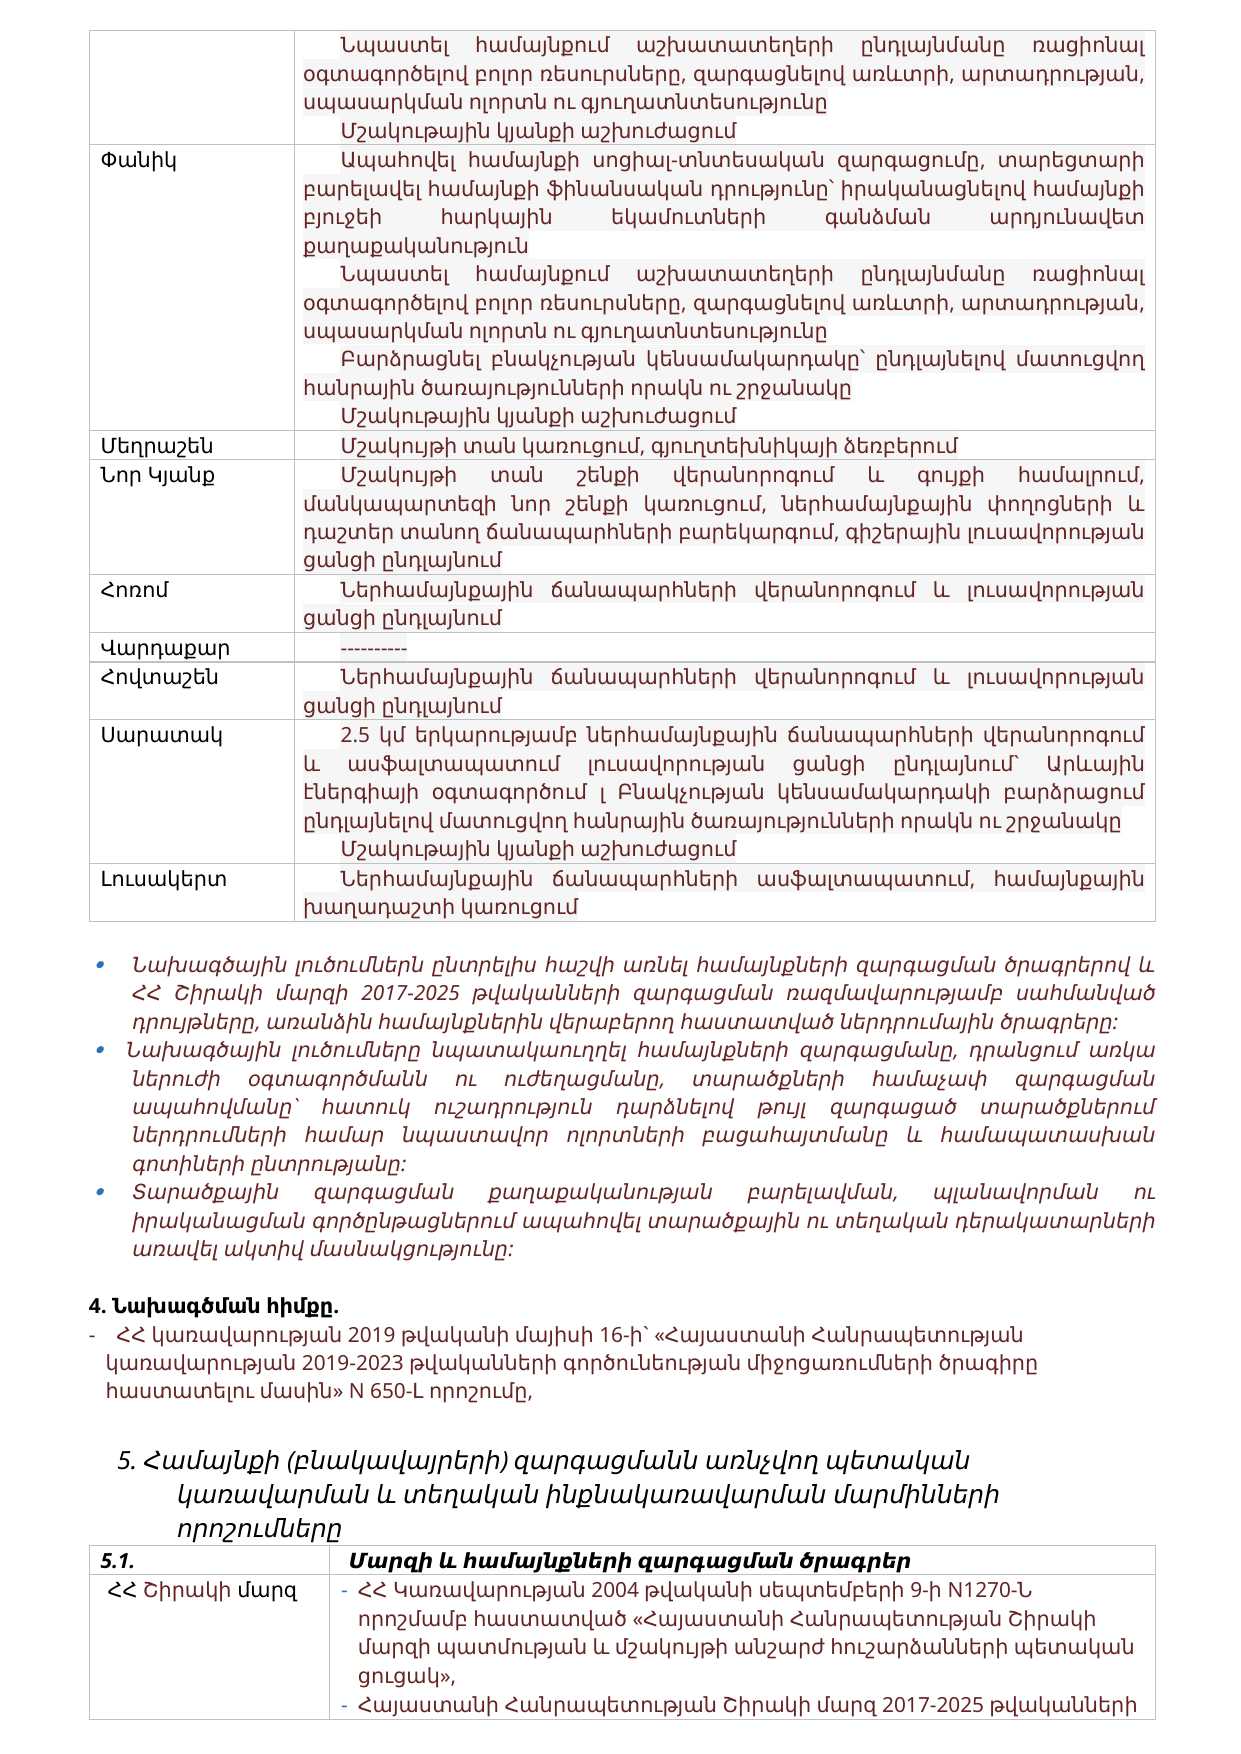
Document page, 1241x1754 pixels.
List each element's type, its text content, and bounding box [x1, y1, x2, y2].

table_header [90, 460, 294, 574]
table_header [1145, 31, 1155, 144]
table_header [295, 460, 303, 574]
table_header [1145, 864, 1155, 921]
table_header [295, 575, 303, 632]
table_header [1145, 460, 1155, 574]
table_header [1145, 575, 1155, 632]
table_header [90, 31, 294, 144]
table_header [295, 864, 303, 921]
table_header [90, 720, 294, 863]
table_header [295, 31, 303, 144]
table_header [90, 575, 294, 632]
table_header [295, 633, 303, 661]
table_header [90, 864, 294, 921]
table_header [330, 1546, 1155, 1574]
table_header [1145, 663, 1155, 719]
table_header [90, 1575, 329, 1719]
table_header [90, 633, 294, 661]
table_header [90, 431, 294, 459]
table_header Ղեկավարվելով <<Տեղական ինքնակառավարման մասին>> Հայաստանի Հանրապետության օրենքի 18-րդ հոդվածի 1-ին մասի 29-րդ կետով և Հայաստանի Հանրապետության կառավարության 2011 թվականի դեկտեմբերի 29-ի N 1920-Ն որոշմամբ հաստատված կարգի 7-րդ կետի պահանջով , հիմք ընդունելով Հայաստանի Հանրապետության Շիրակի մարզի թվով 24 բնակավայրերը ներառող միկրոռեգիոնալ մակարդակի՝ համակցված տարածական պլանավորման փաստաթղթերի նախագծերի մշակման նախագծային առաջադրանքը, Հայաստանի Հանրապտության Շիրակի մարզի Արթիկ համայնքի ավագանին ՈՐՈՇՈՒՄ Է` Հաստատել Հայաստանի Հանրապետության Շիրակի մարզի թվով 24 բնակավայրերը ներառող միկրոռեգիոնալ մակարդակի Շիրակ-9, Շիրակ-10, Շիրակ-11 համակցված տարածական պլանավորման փաստաթղթերի նախագծերի մշակման նախագծային առաջադրանքը՝ ըստ կից ներկայացված առաջադրանքի: Ավագանու անդամներ Կողմ (20) Դեմ (0) Ձեռնպահ (0) Հարությունյան Արտակ Տոնոյան Արման Վարդանյան Նարինա Հաջաթյան Լիլիթ Ռափյան Արտակ Սահակյան Հովհաննես Վարդանյան Ոսկան Ասատրյան Ժաննա Մկրտչյան Մուշեղ Բագդայան Մարգարիտա Ոսկանյան Անանիկ Սալնազարյան Գայանե Գևորգյան Հայկ Աղրամանյան Արմինե Ղահրամանյան Գևորգ Գևորգյան Էմիլ Հովհաննիսյան Վարդուհի Պետրոսյան Գոռ Պետրոսյան Աստղիկ Չարչյան Արտյոմ ՀԱՅԱՍՏԱՆԻ ՀԱՆՐԱՊԵՏՈՒԹՅԱՆ ՇԻՐԱԿԻ ՄԱՐԶԻ ԱՐԹԻԿ ՀԱՄԱՅՆՔԻ ՂԵԿԱՎԱՐ՝ Ա.ՈՍԿԱՆՅԱՆ Արթիկ համայնք, 2022 թվական 08 փետրվարի ՆԱԽԱԳԾՄԱՆ ԱՌԱՋԱԴՐԱՆՔ Հայաստանի Հանրապետության Շիրակի մարզի թվով 24 բնակավայրերը ներառող միկրոռեգիոնալ մակարդակի` համակցված տարածական պլանավորման փաստաթղթերի նախագծերի մշակման ԱՐԹԻԿԻ ՏԱՐԱԾԱՇՐՋԱՆ Շիրակ-9, Շիրակ-10, Շիրակ-11 Շիրակ-9 Արթիկ քաղաք, Լեռնակերտ, Պեմզաշեն, Տուֆաշեն, Հայկասար, Հայրենյաց համայնքներ (բնակավայրեր) Շիրակ-10 Նահապետավան, Հառիճ, Սարալանջ, Փոքր Մանթաշ, Մեծ Մանթաշ, Արևշատ, Սպանդարյան, Գեղանիստ, Գետափ համայնքներ (բնակավայրեր) Շիրակ-11 Անուշավան, Փանիկ, Մեղրաշեն, Նոր Կյանք, Հոռոմ, Վարդաքար, Հովտաշեն, Սարատակ, Լուսակերտ համայնքներ (բնակավայրեր) Համայնքների (բնակավայրերի) հիմնական բնութագիրը Ռեսուրսների հիմնական տեսակները, արտադրության գերիշխող ճյուղերը, ինժեներատրանսպորտային ապահովվածությունը Համայնքների (բնակավայրերում) զարգացման հիմնական խնդիրները և հեռանկարային ուղղությունները Նախագծային լուծումներն ընտրելիս հաշվի առնել համայնքների զարգացման ծրագրերով և ՀՀ Շիրակի մարզի 2017-2025 թվականների զարգացման ռազմավարությամբ սահմանված դրույթները, առանձին համայնքներին վերաբերող հաստատված ներդրումային ծրագրերը: Նախագծային լուծումները նպատակաուղղել համայնքների զարգացմանը, դրանցում առկա ներուժի օգտագործմանն ու ուժեղացմանը, տարածքների համաչափ զարգացման ապահովմանը` հատուկ ուշադրություն դարձնելով թույլ զարգացած տարածքներում ներդրումների համար նպաստավոր ոլորտների բացահայտմանը և համապատասխան գոտիների ընտրությանը: Տարածքային զարգացման քաղաքականության բարելավման, պլանավորման ու իրականացման գործընթացներում ապահովել տարածքային ու տեղական դերակատարների առավել ակտիվ մասնակցությունը: 4. Նախագծման հիմքը. ՀՀ կառավարության 2019 թվականի մայիսի 16-ի` «Հայաստանի Հանրապետության կառավարության 2019-2023 թվականների գործունեության միջոցառումների ծրագիրը հաստատելու մասին» N 650-Լ որոշումը, 5. Համայնքի (բնակավայրերի) զարգացմանն առնչվող պետական կառավարման և տեղական ինքնակառավարման մարմինների որոշումները * Համայնքների ( բնակավայրերի) զարգացման ծրագրերը կցվում են 6. Քաղաքաշինական (այդ թվում` հատուկ կարգավորման օբյեկտների), գյուղատնտեսական, բնապահպանական, պատմամշակութային և այլ սահմանափակումներին, ինչպես նաև բնական և տեխնածին վտանգավոր երևույթներից տարածքների պաշտպանության միջոցառումներին վերաբերող հիմնական պահանջները Հոռոմում՝ բլուրների վրա գտնվում է Արծվաբերդ կիկլոպյան ամրոցը (տեղացիների կոչմամբ՝ Ղալաչի), բարձունքների և լեռնալանջերի վրա նշմարվում են բնակարանների հետքեր: Այստեղ պեղումներ են կատարել Թորոս Թորամանյանը (1914թ.-ին), Բ. Պիստրովսկին, Ա. Աջյանը, Լ. Գյուզալյանը (1930թ.-ին): Հոռոմում և շրջակայքում կան հին գերեզմաններ, դամբարաններ: Հոռոմն ունի սուրբ Հռիփսիմե (1861թ.) և սուրբ Աստվածածին (1868թ.) եկեղեցիներ, XII-XIII դդ. Թուխ Մանուկ մատուռ: Ի լրումն տեխնիկական բնութագրում նշված պահանջների. նախագծային լուծումներն ուղղել գյուղատնտեսական արժեքավոր հողերի, բնության, պատմության և մշակույթի հուշարձանների պահպանմանը, գործառնական գոտևորման գծագրում առանձնացնել պատմամշակութային հուշարձանների պահպանական գոտիները, (անհրաժեշտության դեպքում նաև կառուցապատման կարգավորման և լանդշաֆտի պահպանման գոտիները) , սահմանել դրանց օգտագործման պայմանակարգերն, (Պատմության և մշակույթի անշարժ հուշարձանների ու պատմական միջավայրի պահպանության և օգտագործման մասին ՀՀ օրենք, հոդված 16): բնակչության համար անվտանգ և կառուցապատման համար բարենպաստ տարածքների ընտրությանը, ապահովելով ՀՀ կառավարության 2012 թվականի փետրվարի 9-ի N 138-Ն և 2012 թվականի հոկտեմբերի 25-ի N 1351-Ն որոշումներով սահմանված պահանջները: առանձնացնել ճանապարհների, ինժեներական ենթակառուցվածքի, արդյունաբերական օբյեկտների, հանքավայրերի և այլ օբյեկտների ՀՀ օրենսդրությամբ սահմանված սանիտարական, պաշտպանական, պահպանական, անվտանգության գոտիները, ինչպես նաև քաղաքաշինական գործունեության հատուկ կարգավորման տարածքները և դրանցում քաղաքաշինական գործունեությանը ներկայացվող լրացուցիչ պայմանները: 7. Տեղեկատվություն համայնքում (բնակավայրերում) առկա ելակետային տվյալների վերաբերյալ (առկայության դեպքում). 8. Համայնքի (բնակավայրերի) զարգացման առանձնահատկություններից բխող այլ լրացուցիչ պահանջներ. 9. Համայնքի (բնակավայրերի) գոտևորման նախագծին և հողերի գոտիավորման և օգտագործման սխեմային ներկայացվող պահանջները Համաձայն տեխնիկական բնութագրում նշված պահանջների 10. Նախագծի գրաֆիկական և տեքստային մասերին ներկայացվող հիմնական պահանջները Համաձայն տեխնիկական բնութագրում նշված պահանջների Նախագծման առաջադրանքը տրամադրվում է ի լրումն մրցույթի հրավերում ներառված տեխնիկական բնութագրի: ՀԱՅԱՍՏԱՆԻ ՀԱՆՐԱՊԵՏՈՒԹՅԱՆ ՇԻՐԱԿԻ ՄԱՐԶԻ ԱՐԹԻԿ ՀԱՄԱՅՆՔԻ ՂԵԿԱՎԱՐ՝ Ա.ՈՍԿԱՆՅԱՆ Արթիկ համայնք, 2022 թվական 08 փետրվարի [89, 922, 1156, 1545]
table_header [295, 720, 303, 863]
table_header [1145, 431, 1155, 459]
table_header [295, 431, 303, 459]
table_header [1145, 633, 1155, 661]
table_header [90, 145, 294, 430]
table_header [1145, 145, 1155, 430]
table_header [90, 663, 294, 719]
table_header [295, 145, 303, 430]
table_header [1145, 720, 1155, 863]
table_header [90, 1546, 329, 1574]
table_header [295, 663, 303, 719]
